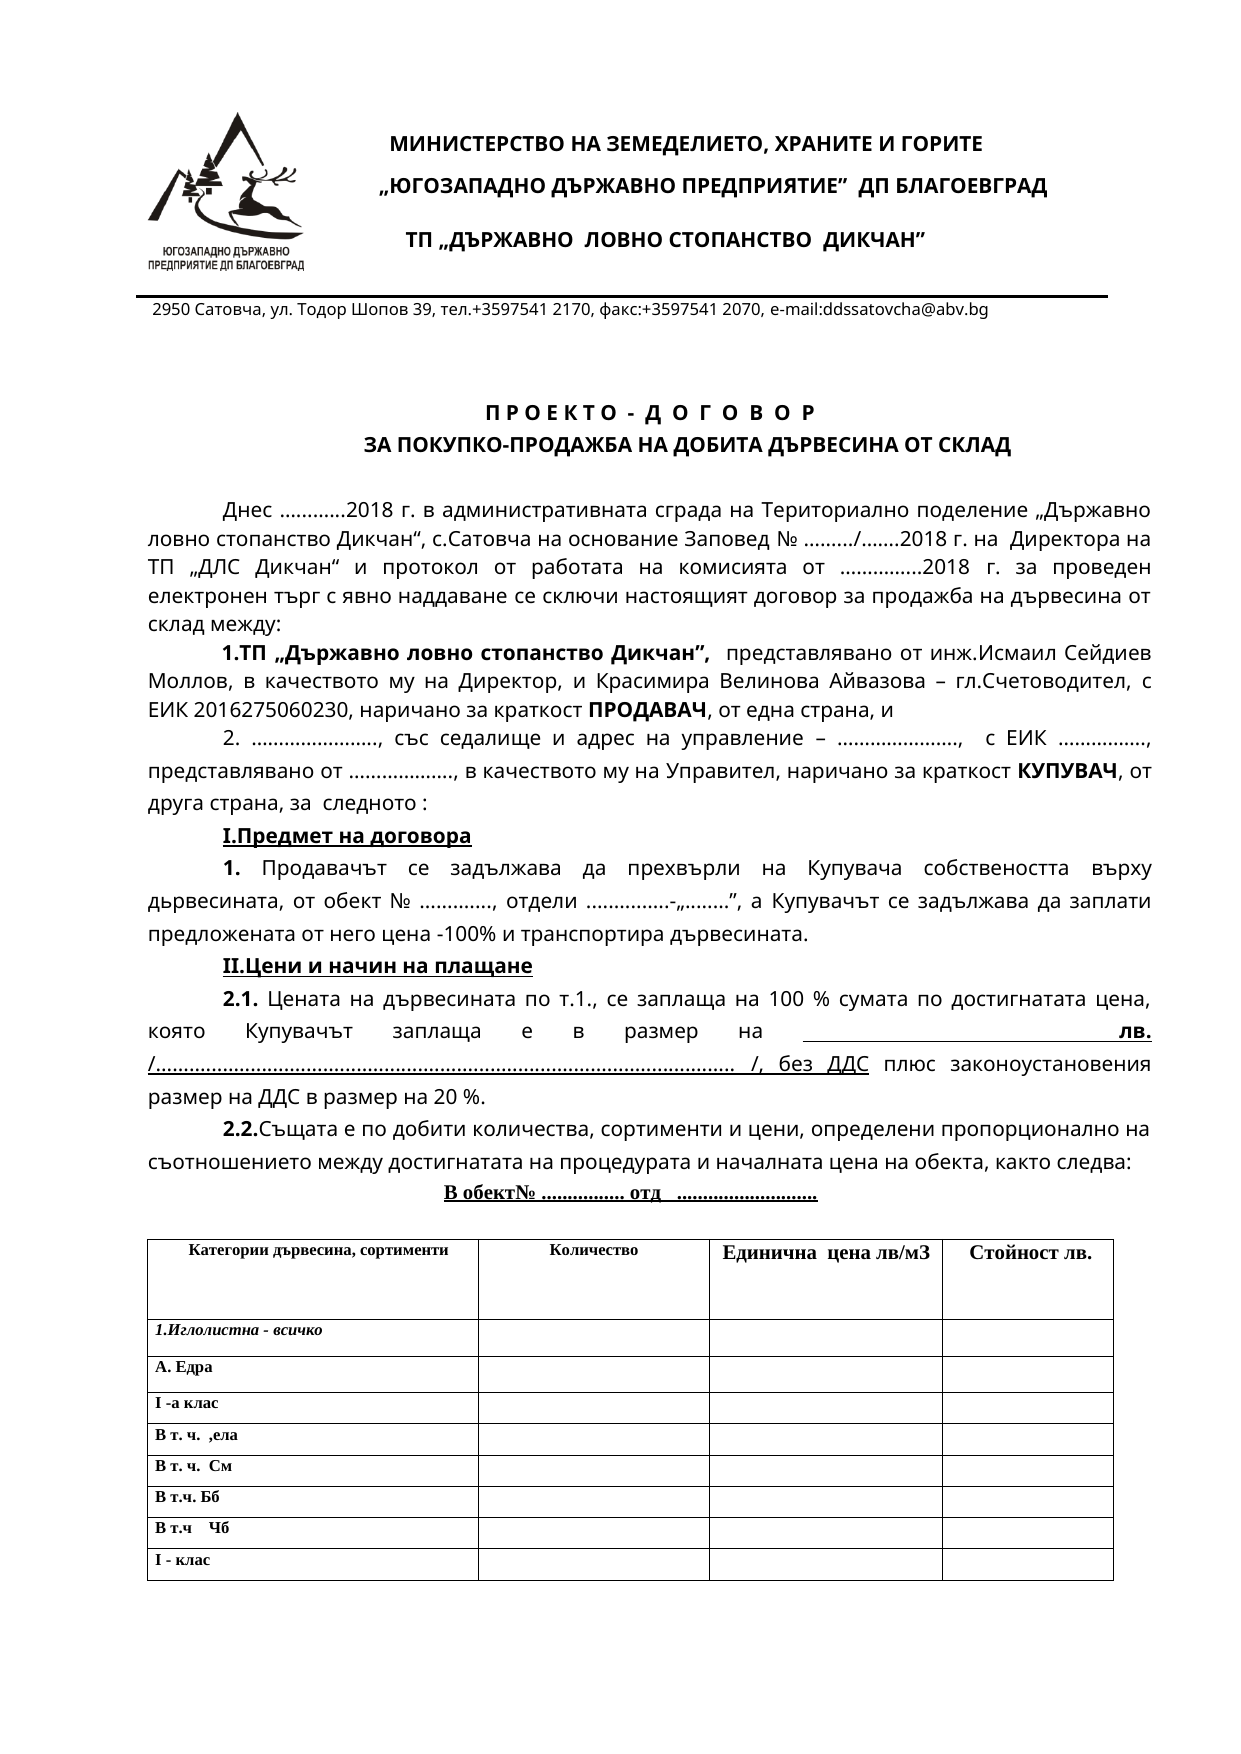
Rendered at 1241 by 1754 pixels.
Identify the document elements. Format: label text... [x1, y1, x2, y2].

table_cell [943, 1456, 1113, 1486]
text 2.2.Същата е по добити количества, сортименти и цени, определени пропорционално на съотношението между достигнатата на процедурата и началната цена на обекта, както следва: [148, 1114, 1152, 1175]
table_cell [710, 1393, 942, 1423]
table_cell В т. ч. ,ела [148, 1424, 478, 1454]
table_cell Количество [479, 1240, 709, 1319]
text 1.ТП „Държавно ловно стопанство Дикчан”, представлявано от инж.Исмаил Сейдиев Моллов, в качеството му на Директор, и Красимира Велинова Айвазова – гл.Счетоводител, с ЕИК 2016275060230, наричано за краткост ПРОДАВАЧ, от една страна, и [148, 638, 1152, 723]
table_cell В т. ч. См [148, 1456, 478, 1486]
text I.Предмет на договора [148, 821, 1152, 849]
table_cell [710, 1357, 942, 1392]
text 2.1. Цената на дървесината по т.1., се заплаща на 100 % сумата по достигнатата цена, която Купувачът заплаща е в размер на лв. /........................................................................................................ /, без ДДС плюс законоустановения размер на ДДС в размер на 20 %. [148, 984, 1152, 1110]
text 2. ………………….., със седалище и адрес на управление – …………………., с ЕИК ……………., представлявано от ………………., в качеството му на Управител, наричано за краткост КУПУВАЧ, от друга страна, за следното : [148, 723, 1152, 817]
table_cell [710, 1456, 942, 1486]
table_header [136, 112, 318, 295]
table_cell [943, 1518, 1113, 1548]
table_cell I -a клас [148, 1393, 478, 1423]
table_cell В т.ч. Бб [148, 1487, 478, 1517]
text ЗА ПОКУПКО-ПРОДАЖБА НА ДОБИТА ДЪРВЕСИНА ОТ СКЛАД [148, 430, 1152, 459]
table_cell Единична цена лв/мЗ [710, 1240, 942, 1319]
text П Р О Е К Т О - Д О Г О В О Р [148, 398, 1152, 426]
table_cell [479, 1518, 709, 1548]
table_cell [710, 1487, 942, 1517]
text 2950 Сатовча, ул. Тодор Шопов 39, тел.+3597541 2170, факс:+3597541 2070, e-mail:ddssatovcha@abv.bg [148, 298, 1152, 321]
table_cell [943, 1357, 1113, 1392]
text 1. Продавачът се задължава да прехвърли на Купувача собствеността върху дьрвесината, от обект № ............., отдели ...............-„........”, а Купувачът се задължава да заплати предложената от него цена -100% и транспортира дървесината. [148, 853, 1152, 947]
table_cell [479, 1487, 709, 1517]
table_cell Категории дървесина, сортименти [148, 1240, 478, 1319]
table_cell [710, 1424, 942, 1454]
text II.Цени и начин на плащане [148, 951, 1152, 980]
table_cell Стойност лв. [943, 1240, 1113, 1319]
text Днес …...…...2018 г. в административната сграда на Териториално поделение „Държавно ловно стопанство Дикчан“, с.Сатовча на основание Заповед № …….../…….2018 г. на Директора на ТП „ДЛС Дикчан“ и протокол от работата на комисията от …………...2018 г. за проведен електронен търг с явно наддаване се сключи настоящият договор за продажба на дървесина от склад между: [148, 496, 1152, 638]
table_cell [710, 1320, 942, 1356]
table_cell 1.Иглолистна - всичко [148, 1320, 478, 1356]
table_cell А. Едрa [148, 1357, 478, 1392]
table_cell I - клас [148, 1549, 478, 1579]
table_cell [710, 1518, 942, 1548]
table_cell [479, 1549, 709, 1579]
picture [147, 112, 304, 271]
table_cell [479, 1393, 709, 1423]
table_cell [710, 1549, 942, 1579]
table_cell [943, 1320, 1113, 1356]
table_header МИНИСТЕРСТВО НА ЗЕМЕДЕЛИЕТО, ХРАНИТЕ И ГОРИТЕ „ЮГОЗАПАДНО ДЪРЖАВНО ПРЕДПРИЯТИЕ” ДП БЛАГОЕВГРАД ТП „ДЪРЖАВНО ЛОВНО СТОПАНСТВО ДИКЧАН” [318, 112, 1107, 295]
table_cell [943, 1393, 1113, 1423]
table_cell [943, 1549, 1113, 1579]
table_cell [943, 1487, 1113, 1517]
table_cell [479, 1357, 709, 1392]
table_header В обект№ ................ отд ........................... [148, 1180, 1113, 1239]
table_cell [479, 1320, 709, 1356]
table_cell [479, 1424, 709, 1454]
table_cell [943, 1424, 1113, 1454]
table_cell В т.ч Чб [148, 1518, 478, 1548]
table_cell [479, 1456, 709, 1486]
